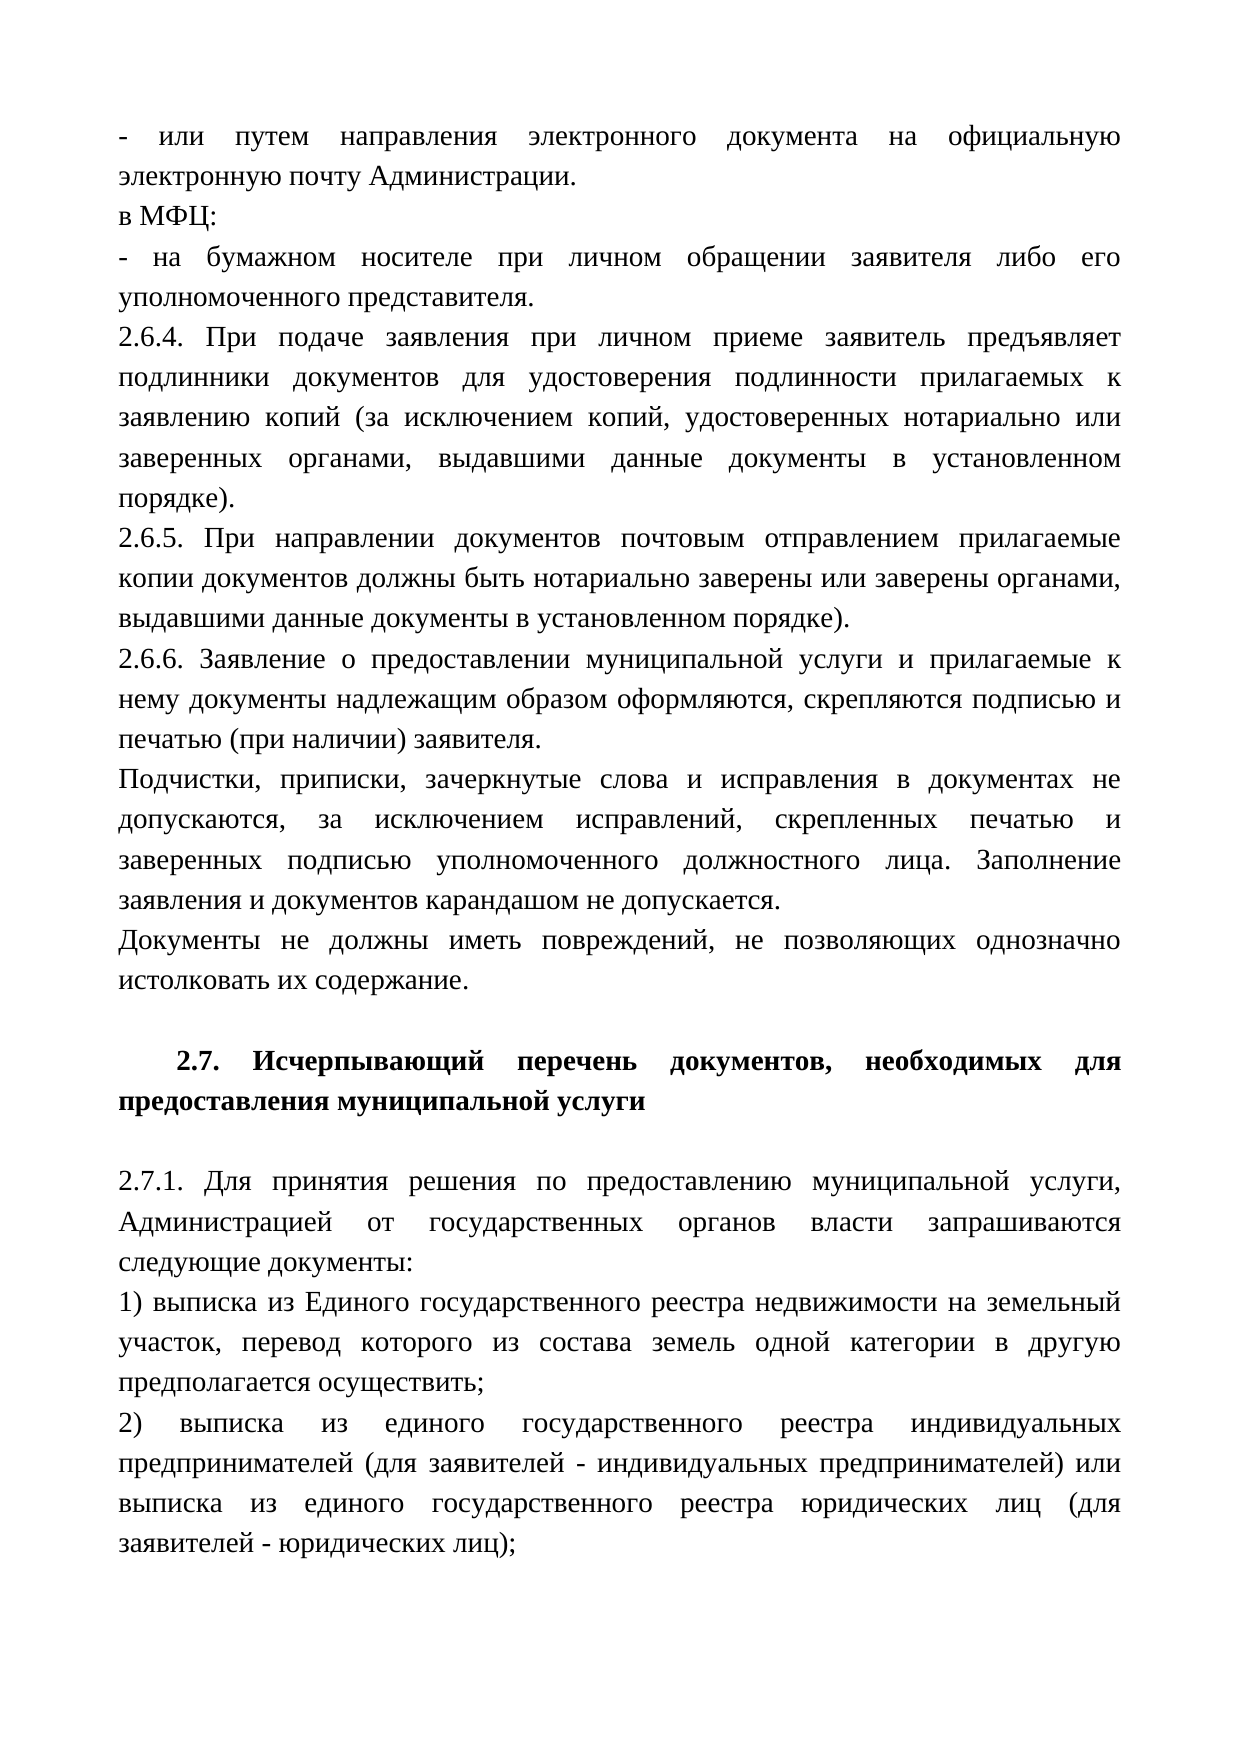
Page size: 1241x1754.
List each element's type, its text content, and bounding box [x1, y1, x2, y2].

text - или путем направления электронного документа на официальную электронную почту Администрации. [118, 118, 1122, 192]
text 1) выписка из Единого государственного реестра недвижимости на земельный участок, перевод которого из состава земель одной категории в другую предполагается осуществить; [118, 1284, 1122, 1398]
text 2.6.4. При подаче заявления при личном приеме заявитель предъявляет подлинники документов для удостоверения подлинности прилагаемых к заявлению копий (за исключением копий, удостоверенных нотариально или заверенных органами, выдавшими данные документы в установленном порядке). [118, 319, 1122, 513]
text 2) выписка из единого государственного реестра индивидуальных предпринимателей (для заявителей - индивидуальных предпринимателей) или выписка из единого государственного реестра юридических лиц (для заявителей - юридических лиц); [118, 1405, 1122, 1559]
text Документы не должны иметь повреждений, не позволяющих однозначно истолковать их содержание. [118, 922, 1122, 996]
text Подчистки, приписки, зачеркнутые слова и исправления в документах не допускаются, за исключением исправлений, скрепленных печатью и заверенных подписью уполномоченного должностного лица. Заполнение заявления и документов карандашом не допускается. [118, 761, 1122, 916]
text - на бумажном носителе при личном обращении заявителя либо его уполномоченного представителя. [118, 239, 1122, 312]
text 2.7.1. Для принятия решения по предоставлению муниципальной услуги, Администрацией от государственных органов власти запрашиваются следующие документы: [118, 1163, 1122, 1277]
text в МФЦ: [118, 198, 1122, 232]
text 2.6.5. При направлении документов почтовым отправлением прилагаемые копии документов должны быть нотариально заверены или заверены органами, выдавшими данные документы в установленном порядке). [118, 520, 1122, 634]
text 2.6.6. Заявление о предоставлении муниципальной услуги и прилагаемые к нему документы надлежащим образом оформляются, скрепляются подписью и печатью (при наличии) заявителя. [118, 641, 1122, 755]
text 2.7. Исчерпывающий перечень документов, необходимых для предоставления муниципальной услуги [118, 1043, 1122, 1117]
